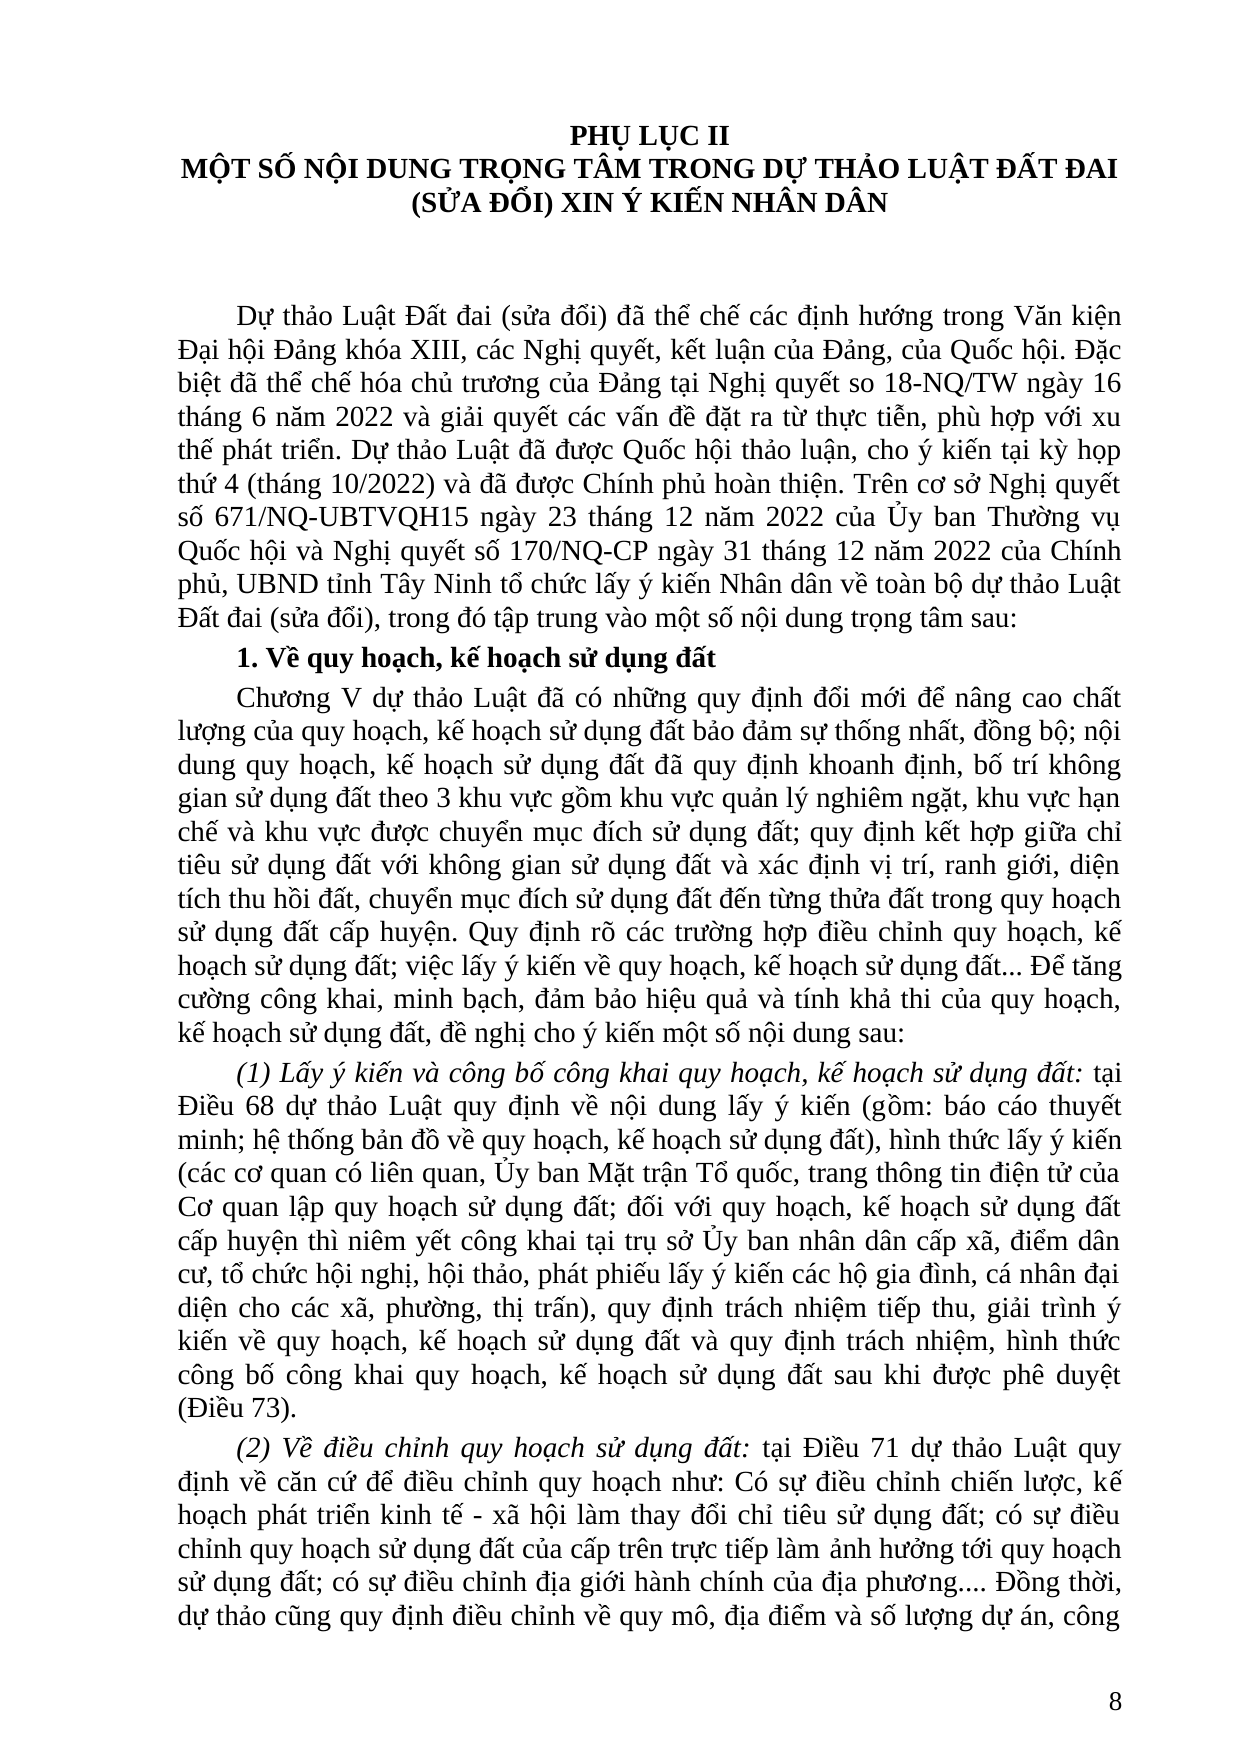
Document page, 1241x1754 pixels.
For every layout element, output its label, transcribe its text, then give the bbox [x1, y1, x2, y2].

text (1) Lấy ý kiến và công bố công khai quy hoạch, kế hoạch sử dụng đất: tại Điều 68 dự thảo Luật quy định về nội dung lấy ý kiến (gồm: báo cáo thuyết minh; hệ thống bản đồ về quy hoạch, kế hoạch sử dụng đất), hình thức lấy ý kiến (các cơ quan có liên quan, Ủy ban Mặt trận Tổ quốc, trang thông tin điện tử của Cơ quan lập quy hoạch sử dụng đất; đối với quy hoạch, kế hoạch sử dụng đất cấp huyện thì niêm yết công khai tại trụ sở Ủy ban nhân dân cấp xã, điểm dân cư, tổ chức hội nghị, hội thảo, phát phiếu lấy ý kiến các hộ gia đình, cá nhân đại diện cho các xã, phường, thị trấn), quy định trách nhiệm tiếp thu, giải trình ý kiến về quy hoạch, kế hoạch sử dụng đất và quy định trách nhiệm, hình thức công bố công khai quy hoạch, kế hoạch sử dụng đất sau khi được phê duyệt (Điều 73). [177, 1055, 1122, 1424]
text 1. Về quy hoạch, kế hoạch sử dụng đất [177, 640, 1122, 673]
text PHỤ LỤC II [177, 118, 1122, 152]
text MỘT SỐ NỘI DUNG TRỌNG TÂM TRONG DỰ THẢO LUẬT ĐẤT ĐAI (SỬA ĐỔI) XIN Ý KIẾN NHÂN DÂN [177, 152, 1122, 252]
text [177, 1430, 1122, 1631]
text Chương V dự thảo Luật đã có những quy định đổi mới để nâng cao chất lượng của quy hoạch, kế hoạch sử dụng đất bảo đảm sự thống nhất, đồng bộ; nội dung quy hoạch, kế hoạch sử dụng đất đã quy định khoanh định, bố trí không gian sử dụng đất theo 3 khu vực gồm khu vực quản lý nghiêm ngặt, khu vực hạn chế và khu vực được chuyển mục đích sử dụng đất; quy định kết hợp giữa chỉ tiêu sử dụng đất với không gian sử dụng đất và xác định vị trí, ranh giới, diện tích thu hồi đất, chuyển mục đích sử dụng đất đến từng thửa đất trong quy hoạch sử dụng đất cấp huyện. Quy định rõ các trường hợp điều chỉnh quy hoạch, kế hoạch sử dụng đất; việc lấy ý kiến về quy hoạch, kế hoạch sử dụng đất... Để tăng cường công khai, minh bạch, đảm bảo hiệu quả và tính khả thi của quy hoạch, kế hoạch sử dụng đất, đề nghị cho ý kiến một số nội dung sau: [177, 680, 1122, 1049]
text Dự thảo Luật Đất đai (sửa đổi) đã thể chế các định hướng trong Văn kiện Đại hội Đảng khóa XIII, các Nghị quyết, kết luận của Đảng, của Quốc hội. Đặc biệt đã thể chế hóa chủ trương của Đảng tại Nghị quyết so 18-NQ/TW ngày 16 tháng 6 năm 2022 và giải quyết các vấn đề đặt ra từ thực tiễn, phù hợp với xu thế phát triển. Dự thảo Luật đã được Quốc hội thảo luận, cho ý kiến tại kỳ họp thứ 4 (tháng 10/2022) và đã được Chính phủ hoàn thiện. Trên cơ sở Nghị quyết số 671/NQ-UBTVQH15 ngày 23 tháng 12 năm 2022 của Ủy ban Thường vụ Quốc hội và Nghị quyết số 170/NQ-CP ngày 31 tháng 12 năm 2022 của Chính phủ, UBND tỉnh Tây Ninh tổ chức lấy ý kiến Nhân dân về toàn bộ dự thảo Luật Đất đai (sửa đổi), trong đó tập trung vào một số nội dung trọng tâm sau: [177, 298, 1122, 634]
